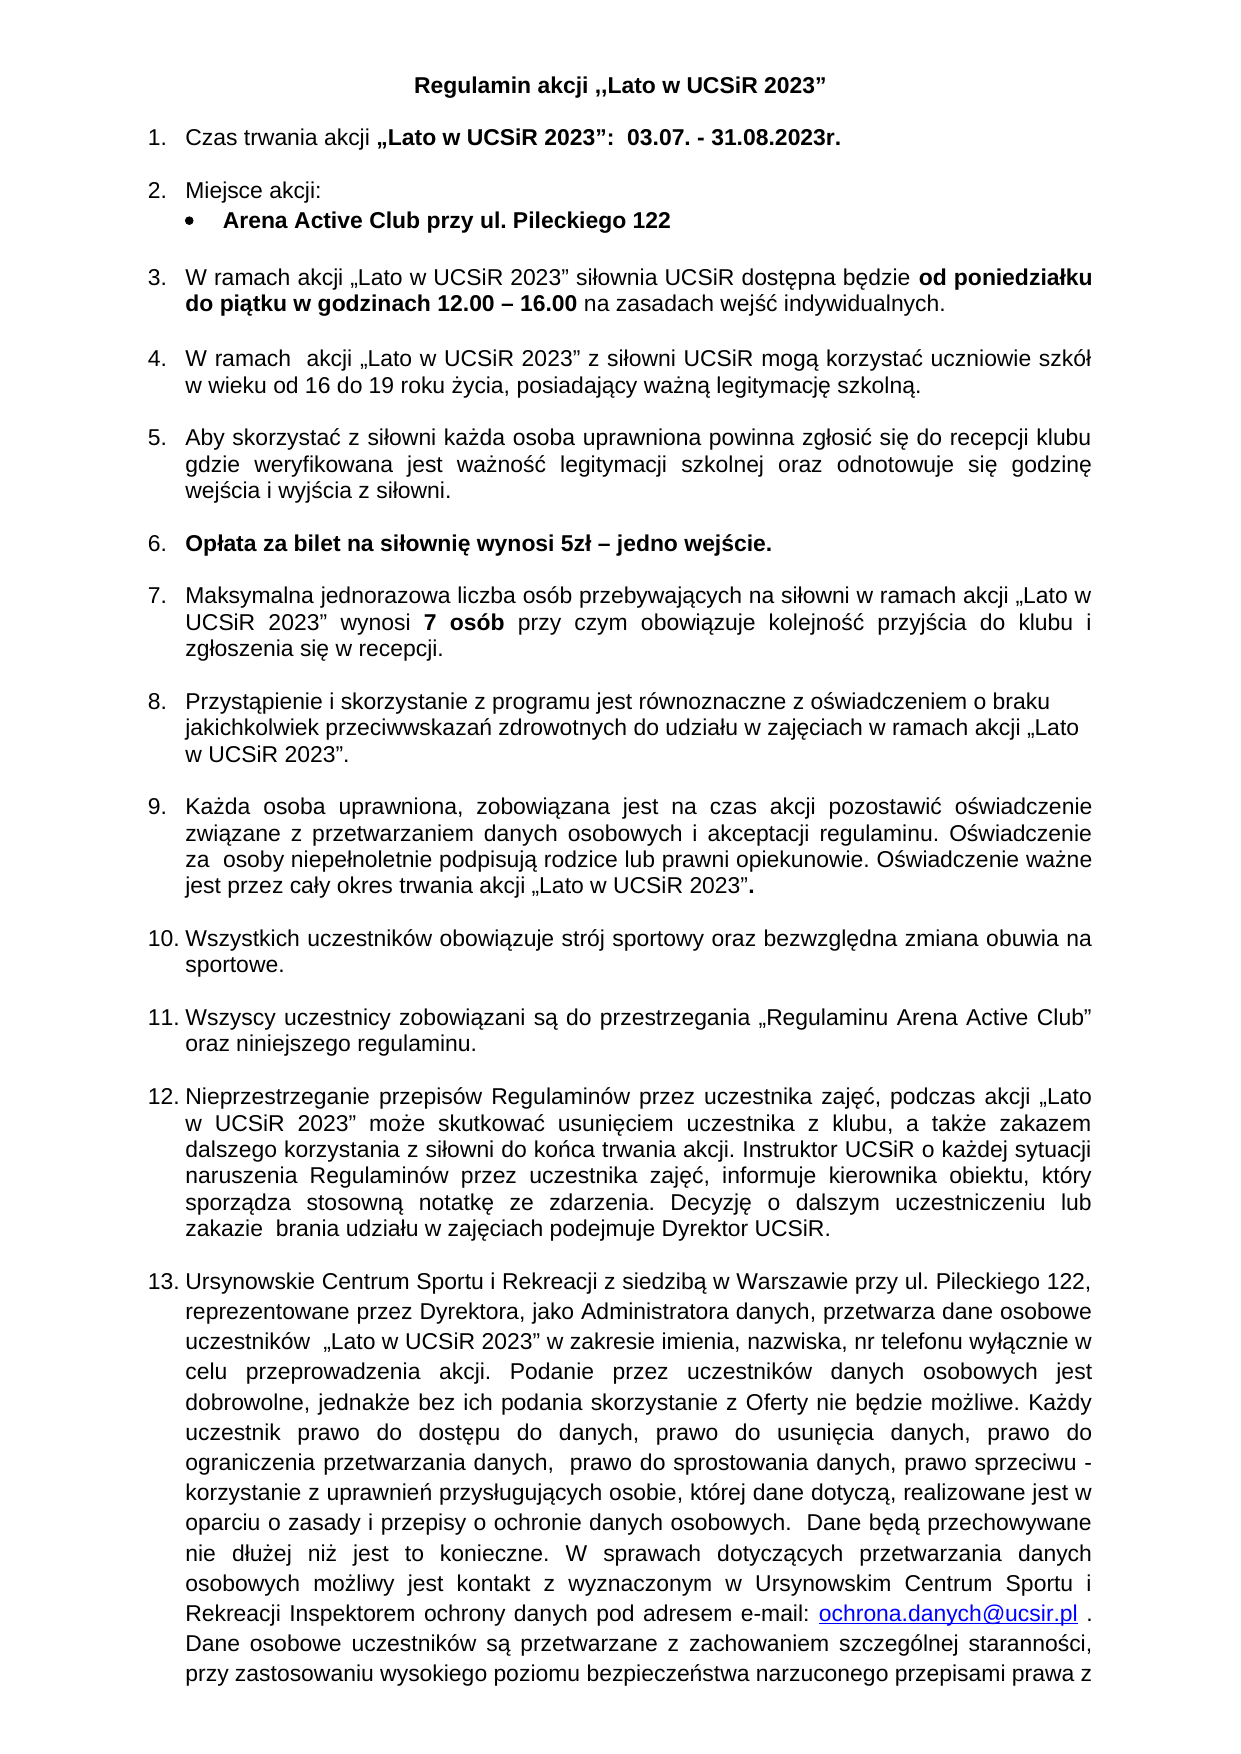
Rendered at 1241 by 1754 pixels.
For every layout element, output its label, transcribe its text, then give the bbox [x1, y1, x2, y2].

list Wszystkich uczestników obowiązuje strój sportowy oraz bezwzględna zmiana obuwia na sportowe. [148, 925, 1092, 978]
list Aby skorzystać z siłowni każda osoba uprawniona powinna zgłosić się do recepcji klubu gdzie weryfikowana jest ważność legitymacji szkolnej oraz odnotowuje się godzinę wejścia i wyjścia z siłowni. [148, 424, 1092, 503]
list Arena Active Club przy ul. Pileckiego 122 [185, 207, 1092, 233]
list W ramach akcji „Lato w UCSiR 2023” z siłowni UCSiR mogą korzystać uczniowie szkół w wieku od 16 do 19 roku życia, posiadający ważną legitymację szkolną. [148, 345, 1092, 398]
list Maksymalna jednorazowa liczba osób przebywających na siłowni w ramach akcji „Lato w UCSiR 2023” wynosi 7 osób przy czym obowiązuje kolejność przyjścia do klubu i zgłoszenia się w recepcji. [148, 582, 1092, 661]
list W ramach akcji „Lato w UCSiR 2023” siłownia UCSiR dostępna będzie od poniedziałku do piątku w godzinach 12.00 – 16.00 na zasadach wejść indywidualnych. [148, 264, 1092, 316]
list Nieprzestrzeganie przepisów Regulaminów przez uczestnika zajęć, podczas akcji „Lato w UCSiR 2023” może skutkować usunięciem uczestnika z klubu, a także zakazem dalszego korzystania z siłowni do końca trwania akcji. Instruktor UCSiR o każdej sytuacji naruszenia Regulaminów przez uczestnika zajęć, informuje kierownika obiektu, który sporządza stosowną notatkę ze zdarzenia. Decyzję o dalszym uczestniczeniu lub zakazie brania udziału w zajęciach podejmuje Dyrektor UCSiR. [148, 1083, 1092, 1241]
list Przystąpienie i skorzystanie z programu jest równoznaczne z oświadczeniem o braku jakichkolwiek przeciwwskazań zdrowotnych do udziału w zajęciach w ramach akcji „Lato w UCSiR 2023”. [148, 688, 1092, 767]
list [148, 1268, 1092, 1687]
list Każda osoba uprawniona, zobowiązana jest na czas akcji pozostawić oświadczenie związane z przetwarzaniem danych osobowych i akceptacji regulaminu. Oświadczenie za osoby niepełnoletnie podpisują rodzice lub prawni opiekunowie. Oświadczenie ważne jest przez cały okres trwania akcji „Lato w UCSiR 2023”. [148, 793, 1092, 899]
list Opłata za bilet na siłownię wynosi 5zł – jedno wejście. [148, 530, 1092, 556]
text Regulamin akcji ,,Lato w UCSiR 2023” [148, 72, 1092, 98]
list Czas trwania akcji „Lato w UCSiR 2023”: 03.07. - 31.08.2023r. [148, 124, 1092, 151]
list Miejsce akcji: [148, 177, 1092, 203]
list Wszyscy uczestnicy zobowiązani są do przestrzegania „Regulaminu Arena Active Club” oraz niniejszego regulaminu. [148, 1004, 1092, 1057]
